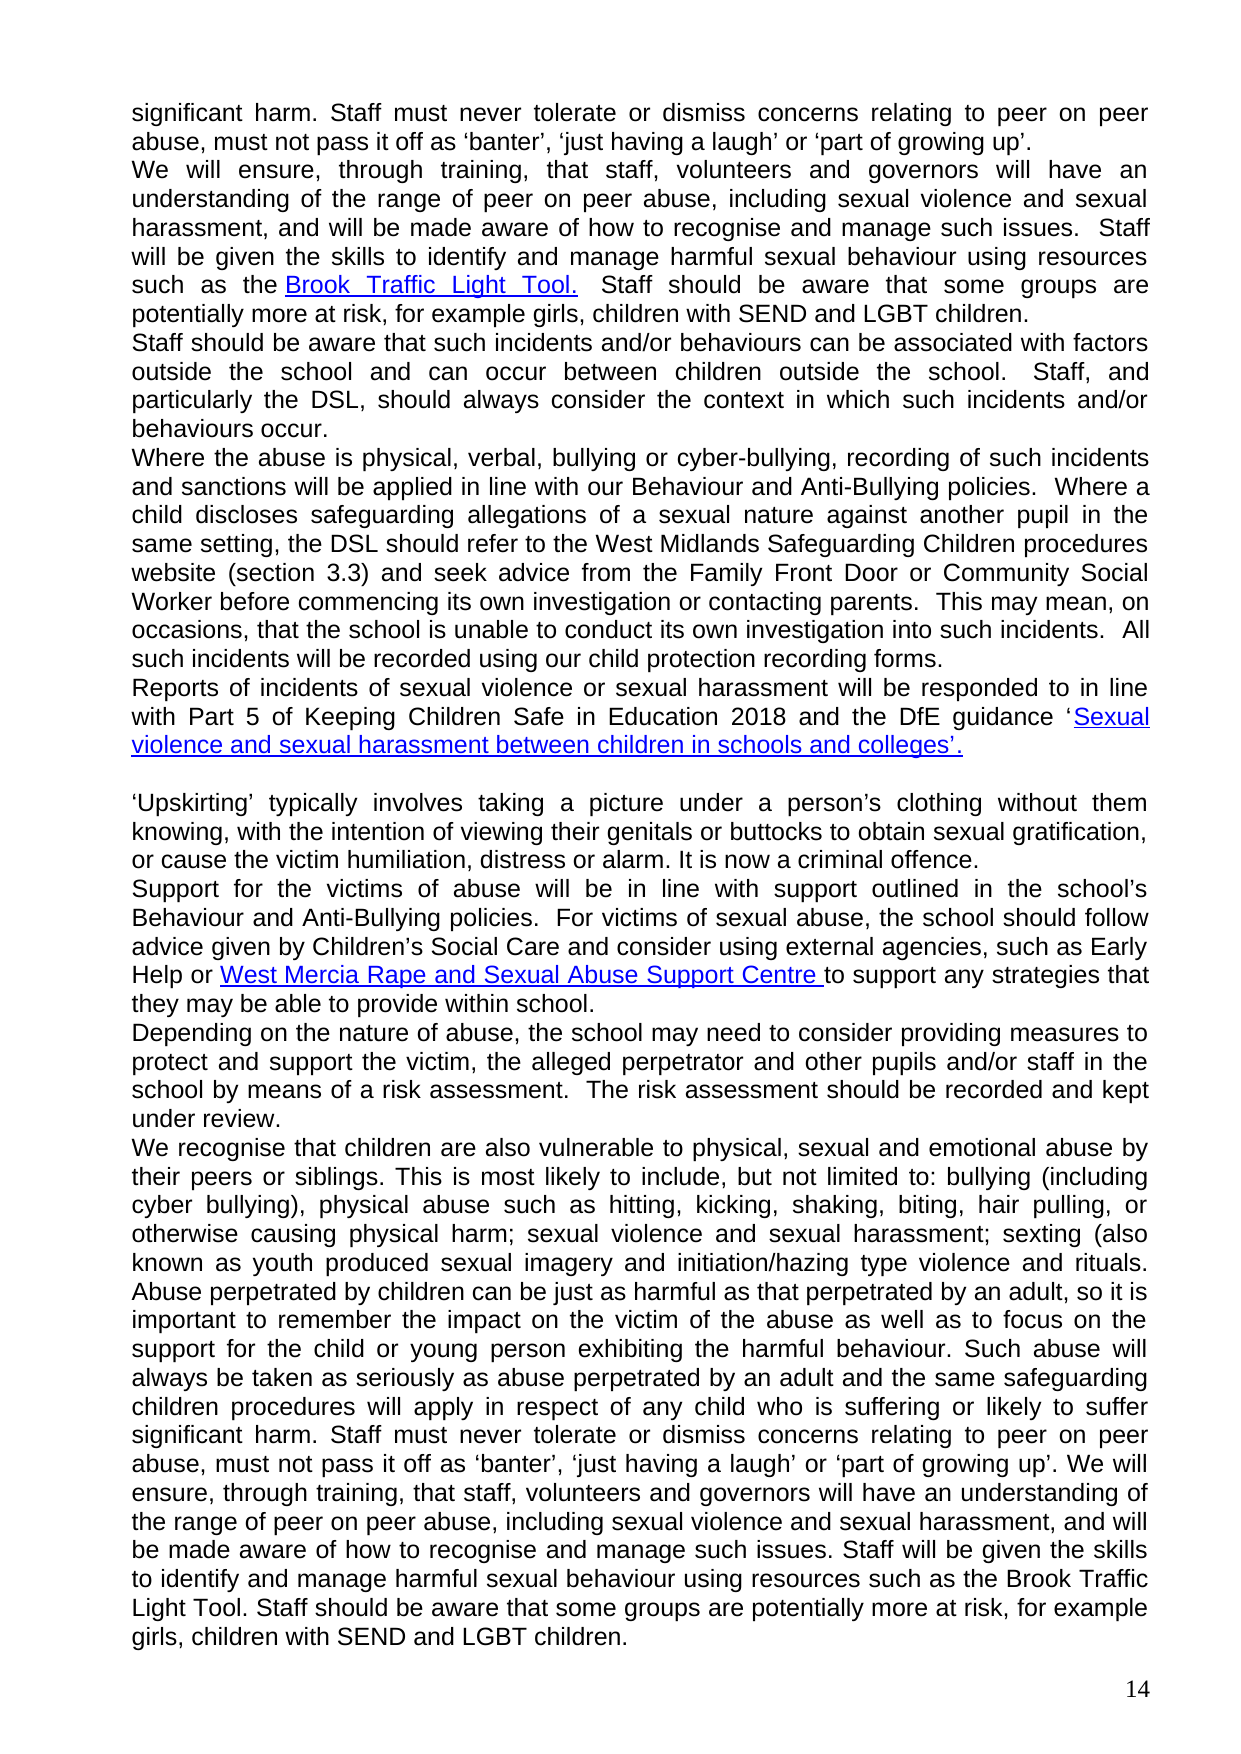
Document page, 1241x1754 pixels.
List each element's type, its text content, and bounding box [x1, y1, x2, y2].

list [131, 98, 1150, 155]
list Depending on the nature of abuse, the school may need to consider providing measures to protect and support the victim, the alleged perpetrator and other pupils and/or staff in the school by means of a risk assessment. The risk assessment should be recorded and kept under review. [131, 1018, 1150, 1133]
list Where the abuse is physical, verbal, bullying or cyber-bullying, recording of such incidents and sanctions will be applied in line with our Behaviour and Anti-Bullying policies. Where a child discloses safeguarding allegations of a sexual nature against another pupil in the same setting, the DSL should refer to the West Midlands Safeguarding Children procedures website (section 3.3) and seek advice from the Family Front Door or Community Social Worker before commencing its own investigation or contacting parents. This may mean, on occasions, that the school is unable to conduct its own investigation into such incidents. All such incidents will be recorded using our child protection recording forms. [131, 443, 1150, 673]
list We recognise that children are also vulnerable to physical, sexual and emotional abuse by their peers or siblings. This is most likely to include, but not limited to: bullying (including cyber bullying), physical abuse such as hitting, kicking, shaking, biting, hair pulling, or otherwise causing physical harm; sexual violence and sexual harassment; sexting (also known as youth produced sexual imagery and initiation/hazing type violence and rituals. Abuse perpetrated by children can be just as harmful as that perpetrated by an adult, so it is important to remember the impact on the victim of the abuse as well as to focus on the support for the child or young person exhibiting the harmful behaviour. Such abuse will always be taken as seriously as abuse perpetrated by an adult and the same safeguarding children procedures will apply in respect of any child who is suffering or likely to suffer significant harm. Staff must never tolerate or dismiss concerns relating to peer on peer abuse, must not pass it off as ‘banter’, ‘just having a laugh’ or ‘part of growing up’. We will ensure, through training, that staff, volunteers and governors will have an understanding of the range of peer on peer abuse, including sexual violence and sexual harassment, and will be made aware of how to recognise and manage such issues. Staff will be given the skills to identify and manage harmful sexual behaviour using resources such as the Brook Traffic Light Tool. Staff should be aware that some groups are potentially more at risk, for example girls, children with SEND and LGBT children. [131, 1133, 1150, 1650]
list Reports of incidents of sexual violence or sexual harassment will be responded to in line with Part 5 of Keeping Children Safe in Education 2018 and the DfE guidance ‘Sexual violence and sexual harassment between children in schools and colleges’. [131, 673, 1150, 759]
list Support for the victims of abuse will be in line with support outlined in the school’s Behaviour and Anti-Bullying policies. For victims of sexual abuse, the school should follow advice given by Children’s Social Care and consider using external agencies, such as Early Help or West Mercia Rape and Sexual Abuse Support Centre to support any strategies that they may be able to provide within school. [131, 874, 1150, 1018]
list We will ensure, through training, that staff, volunteers and governors will have an understanding of the range of peer on peer abuse, including sexual violence and sexual harassment, and will be made aware of how to recognise and manage such issues. Staff will be given the skills to identify and manage harmful sexual behaviour using resources such as the Brook Traffic Light Tool. Staff should be aware that some groups are potentially more at risk, for example girls, children with SEND and LGBT children. [131, 155, 1150, 328]
list ‘Upskirting’ typically involves taking a picture under a person’s clothing without them knowing, with the intention of viewing their genitals or buttocks to obtain sexual gratification, or cause the victim humiliation, distress or alarm. It is now a criminal offence. [131, 788, 1150, 874]
list Staff should be aware that such incidents and/or behaviours can be associated with factors outside the school and can occur between children outside the school. Staff, and particularly the DSL, should always consider the context in which such incidents and/or behaviours occur. [131, 328, 1150, 443]
